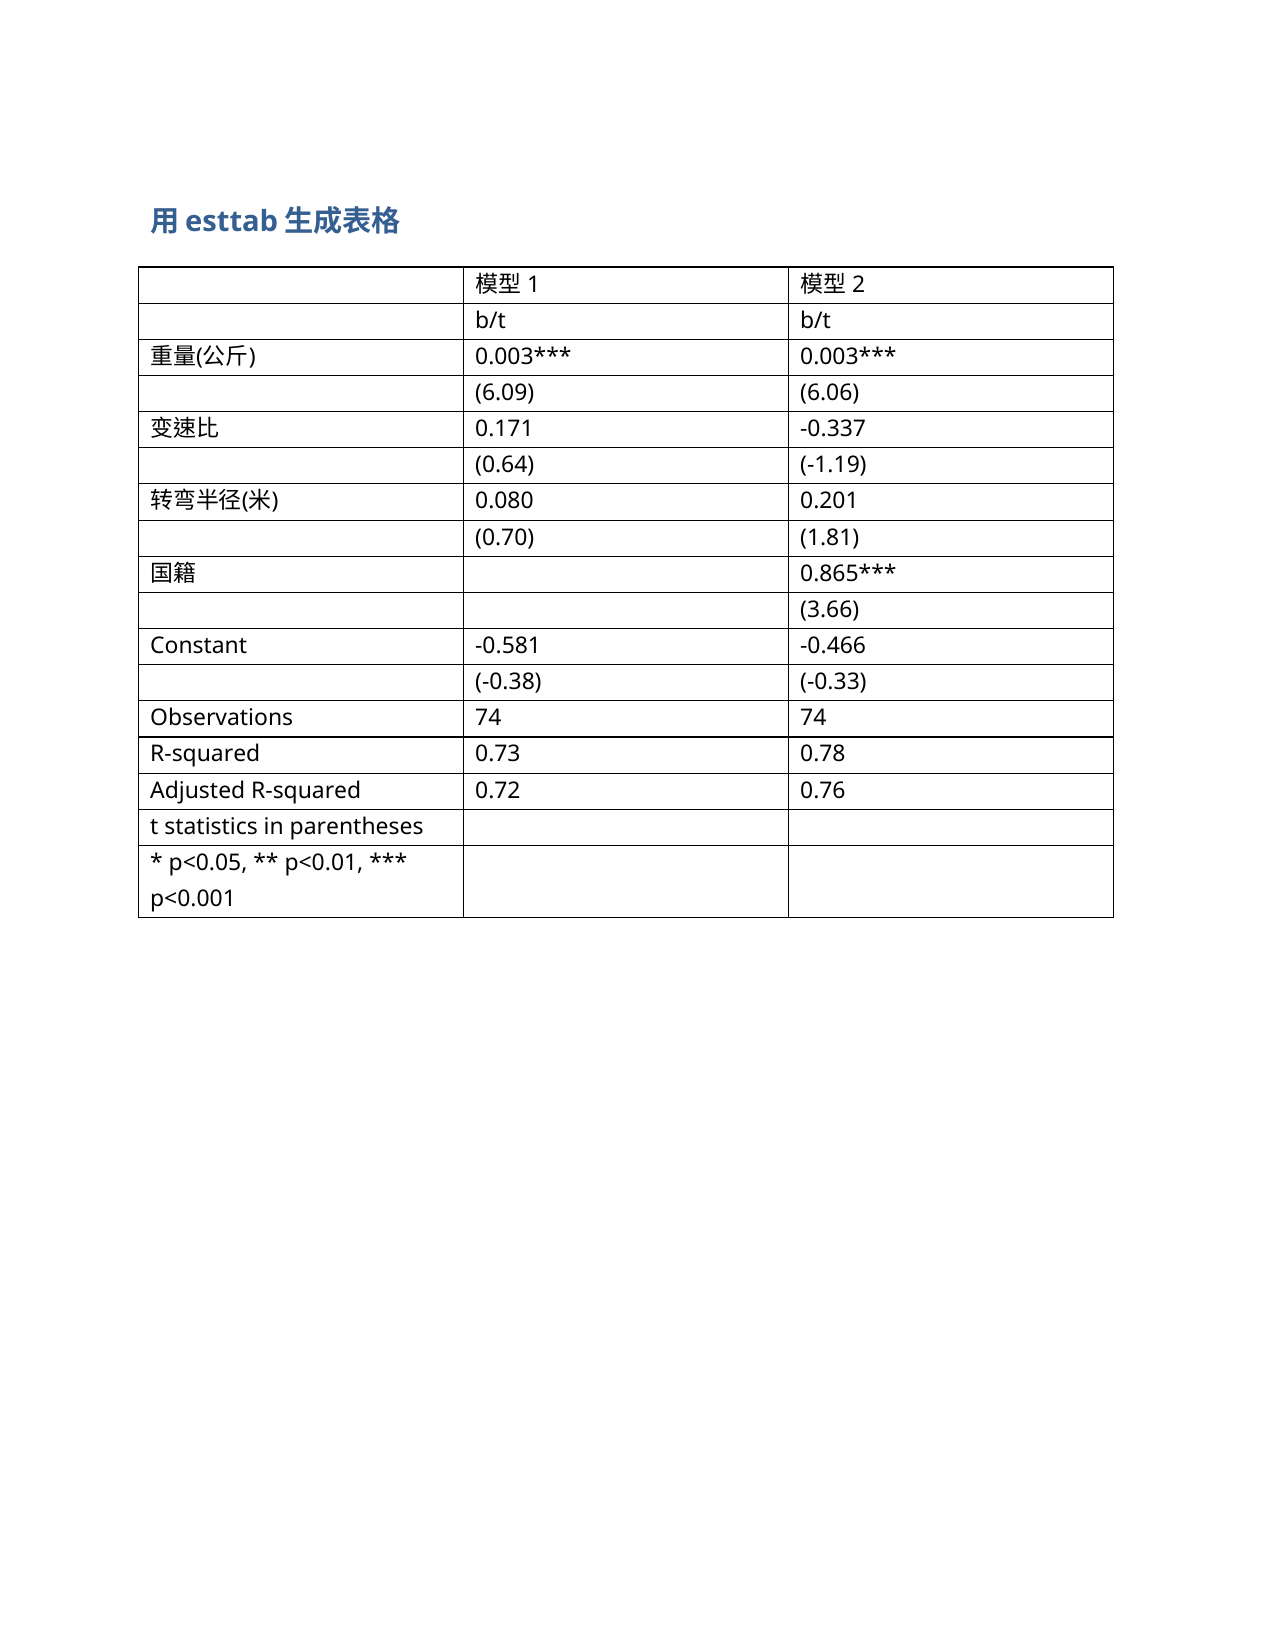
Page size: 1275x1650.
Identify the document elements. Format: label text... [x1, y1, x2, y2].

table_cell [789, 810, 1113, 845]
table_cell 变速比 [139, 412, 463, 447]
table_cell [789, 846, 1113, 917]
table_cell Constant [139, 629, 463, 664]
table_cell b/t [464, 304, 788, 339]
table_header 模型 1 [464, 268, 788, 303]
table_cell (0.70) [464, 521, 788, 556]
subtitle 用esttab生成表格 [150, 200, 1125, 240]
table_cell t statistics in parentheses [139, 810, 463, 845]
table_header 模型 2 [789, 268, 1113, 303]
table_cell [139, 376, 463, 411]
table_cell 74 [789, 701, 1113, 736]
table_cell R-squared [139, 738, 463, 772]
table_cell (-0.38) [464, 665, 788, 700]
table_header [139, 268, 463, 303]
table_cell -0.337 [789, 412, 1113, 447]
table_cell (6.09) [464, 376, 788, 411]
table_cell 0.201 [789, 484, 1113, 519]
table_cell * p<0.05, ** p<0.01, *** p<0.001 [139, 846, 463, 917]
table_cell 0.76 [789, 774, 1113, 809]
table_cell (0.64) [464, 448, 788, 483]
table_cell 国籍 [139, 557, 463, 592]
table_cell 0.78 [789, 738, 1113, 772]
table_cell (6.06) [789, 376, 1113, 411]
table_cell 转弯半径(米) [139, 484, 463, 519]
table_cell (-0.33) [789, 665, 1113, 700]
table_cell [139, 593, 463, 628]
table_cell [139, 521, 463, 556]
table_cell [464, 557, 788, 592]
table_cell 0.72 [464, 774, 788, 809]
table_cell [139, 448, 463, 483]
table_cell [139, 304, 463, 339]
table_cell 74 [464, 701, 788, 736]
table_cell [139, 665, 463, 700]
table_cell 0.73 [464, 738, 788, 772]
table_cell 0.003*** [464, 340, 788, 375]
table_cell (3.66) [789, 593, 1113, 628]
table_cell Adjusted R-squared [139, 774, 463, 809]
table_cell 0.003*** [789, 340, 1113, 375]
table_cell 0.080 [464, 484, 788, 519]
table_cell -0.581 [464, 629, 788, 664]
table_cell (-1.19) [789, 448, 1113, 483]
table_cell [464, 846, 788, 917]
table_cell [464, 810, 788, 845]
table_cell 0.865*** [789, 557, 1113, 592]
table_cell 0.171 [464, 412, 788, 447]
table_cell b/t [789, 304, 1113, 339]
table_cell (1.81) [789, 521, 1113, 556]
table_cell -0.466 [789, 629, 1113, 664]
table_cell 重量(公斤) [139, 340, 463, 375]
table_cell [464, 593, 788, 628]
table_cell Observations [139, 701, 463, 736]
